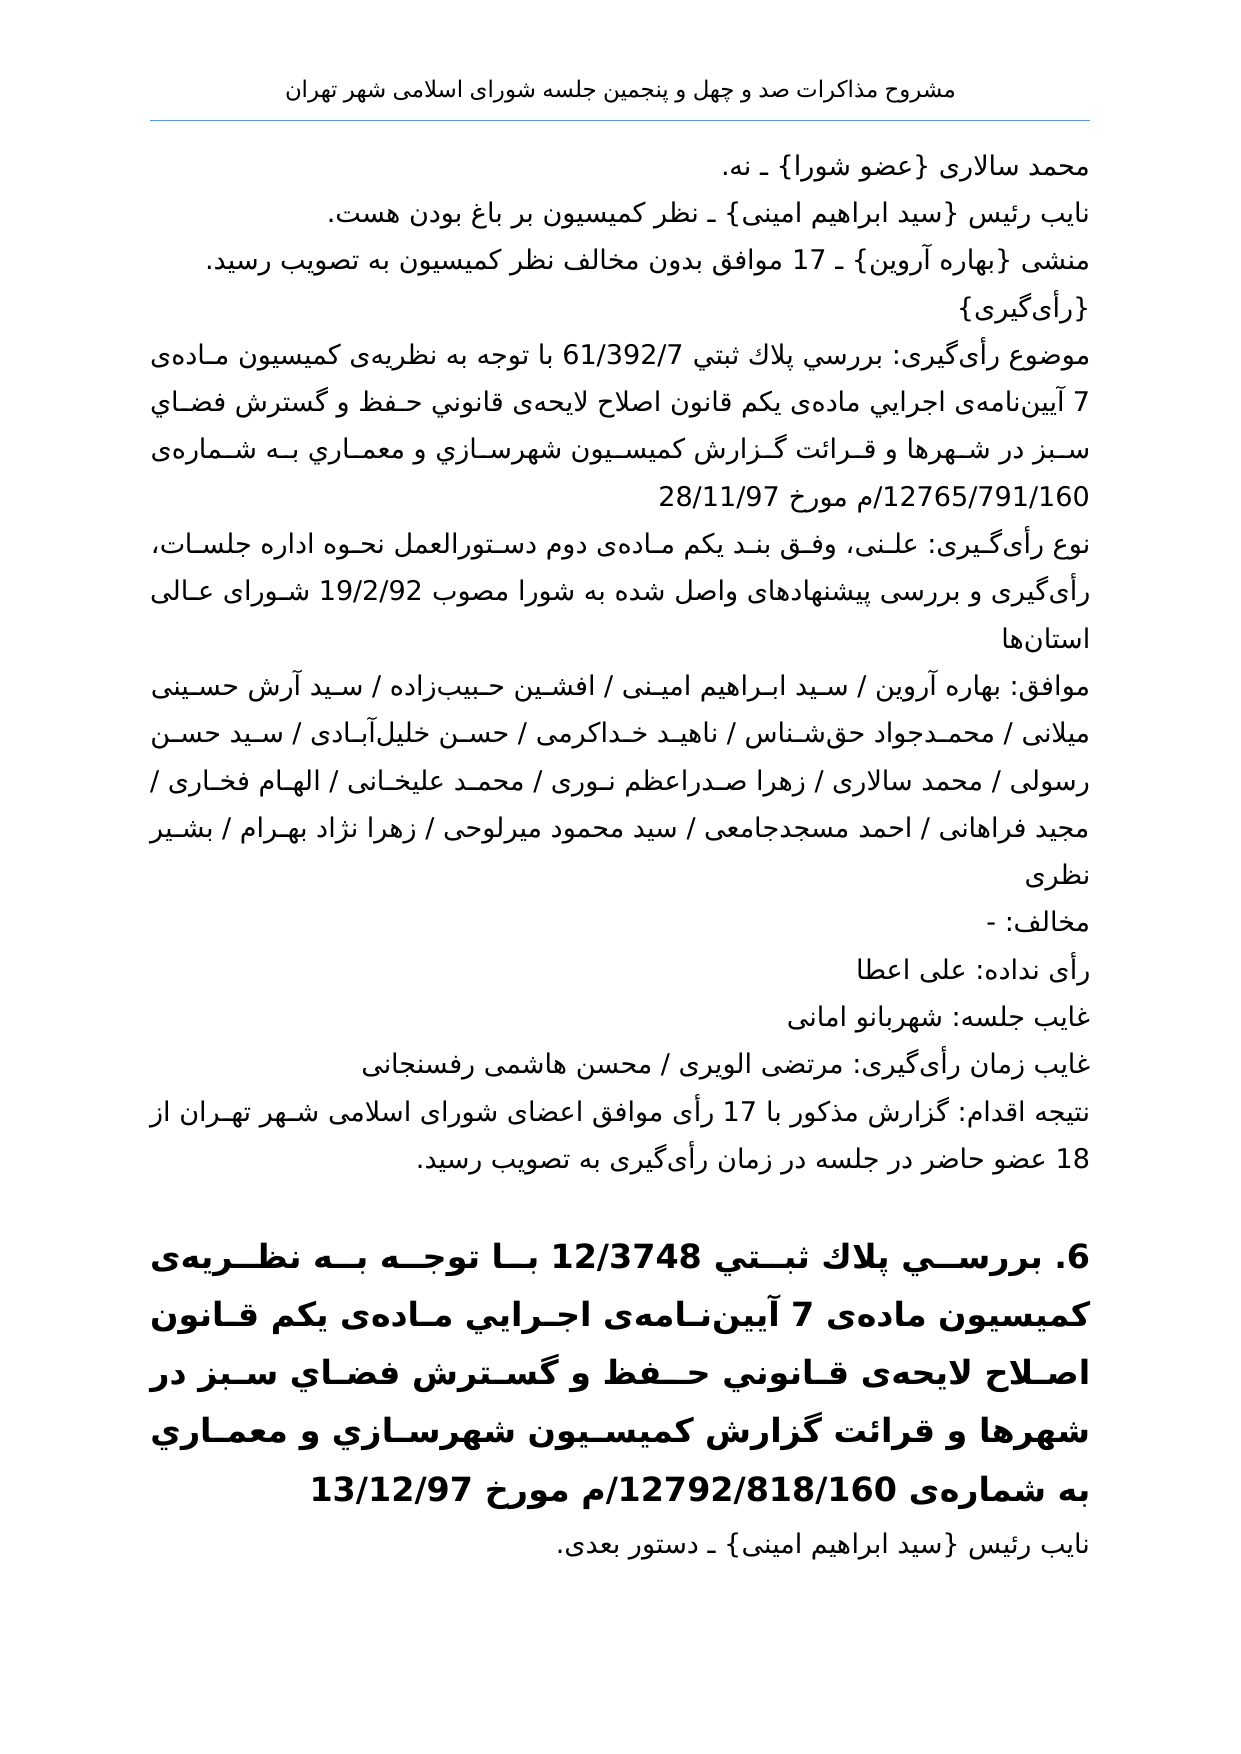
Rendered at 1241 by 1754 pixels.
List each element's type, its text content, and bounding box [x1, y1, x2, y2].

text محمد سالاری {عضو شورا} ـ نه. [150, 150, 1090, 182]
text منشی {بهاره آروین} ـ 17 موافق بدون مخالف نظر کمیسیون به تصویب رسید. [150, 244, 1090, 276]
text غایب جلسه: شهربانو امانی [150, 1001, 1090, 1033]
text غایب زمان رأی‌گیری: مرتضی الویری / محسن هاشمی رفسنجانی [150, 1048, 1090, 1080]
text موضوع رأی‌گیری: بررسي پلاك ثبتي 61/392/7 با توجه به نظريه‌ی كميسيون ماده‌ی 7 آیین‌نامه‌ی اجرايي ماده‌ی يكم قانون اصلاح لايحه‌ی قانوني حـفظ و گسترش فضاي سبز در شهرها و قرائت گزارش كميسيون شهرسازي و معماري به شماره‌ی 12765/791/160/م ‌مورخ 28/11/97 [150, 339, 1090, 513]
text {رأی‌گیری} [150, 292, 1090, 323]
text نوع رأی‌گیری: علنی، وفق بند یکم ماده‌ی دوم دستورالعمل نحوه اداره جلسات، رأی‌گیری و بررسی پیشنهادهای واصل شده به شورا مصوب 19/2/92 شورای عالی استان‌ها [150, 528, 1090, 654]
text 6. بررسي پلاك ثبتي 12/3748 با توجه به نظريه‌ی كميسيون ماده‌ی 7 آیین‌نامه‌ی اجرايي ماده‌ی يكم قانون اصلاح لايحه‌ی قانوني حـفظ و گسترش فضاي سبز در شهرها و قرائت گزارش كميسيون شهرسازي و معماري به شماره‌ی 12792/818/160/م ‌مورخ 13/12/97 [150, 1237, 1090, 1509]
text رأی نداده: علی اعطا [150, 954, 1090, 986]
text نایب رئیس {سید ابراهیم امینی} ـ نظر کمیسیون بر باغ بودن هست. [150, 197, 1090, 229]
text نتیجه اقدام: گزارش مذکور با 17 رأی موافق اعضای شورای اسلامی شهر تهران از 18 عضو حاضر در جلسه در زمان رأی‌گیری به تصویب رسید. [150, 1096, 1090, 1175]
text مخالف: - [150, 907, 1090, 938]
text نایب رئیس {سید ابراهیم امینی} ـ دستور بعدی. [150, 1528, 1090, 1560]
text موافق: بهاره آروین / سید ابراهیم امینی / افشین حبیب‌زاده / سید آرش حسینی میلانی / محمدجواد حق‌شناس / ناهید خداکرمی / حسن خلیل‌آبادی / سید حسن رسولی / محمد سالاری / زهرا صدراعظم نوری / محمد علیخانی / الهام فخاری / مجید فراهانی / احمد مسجدجامعی / سید محمود میرلوحی / زهرا نژاد بهرام / بشیر نظری [150, 670, 1090, 891]
